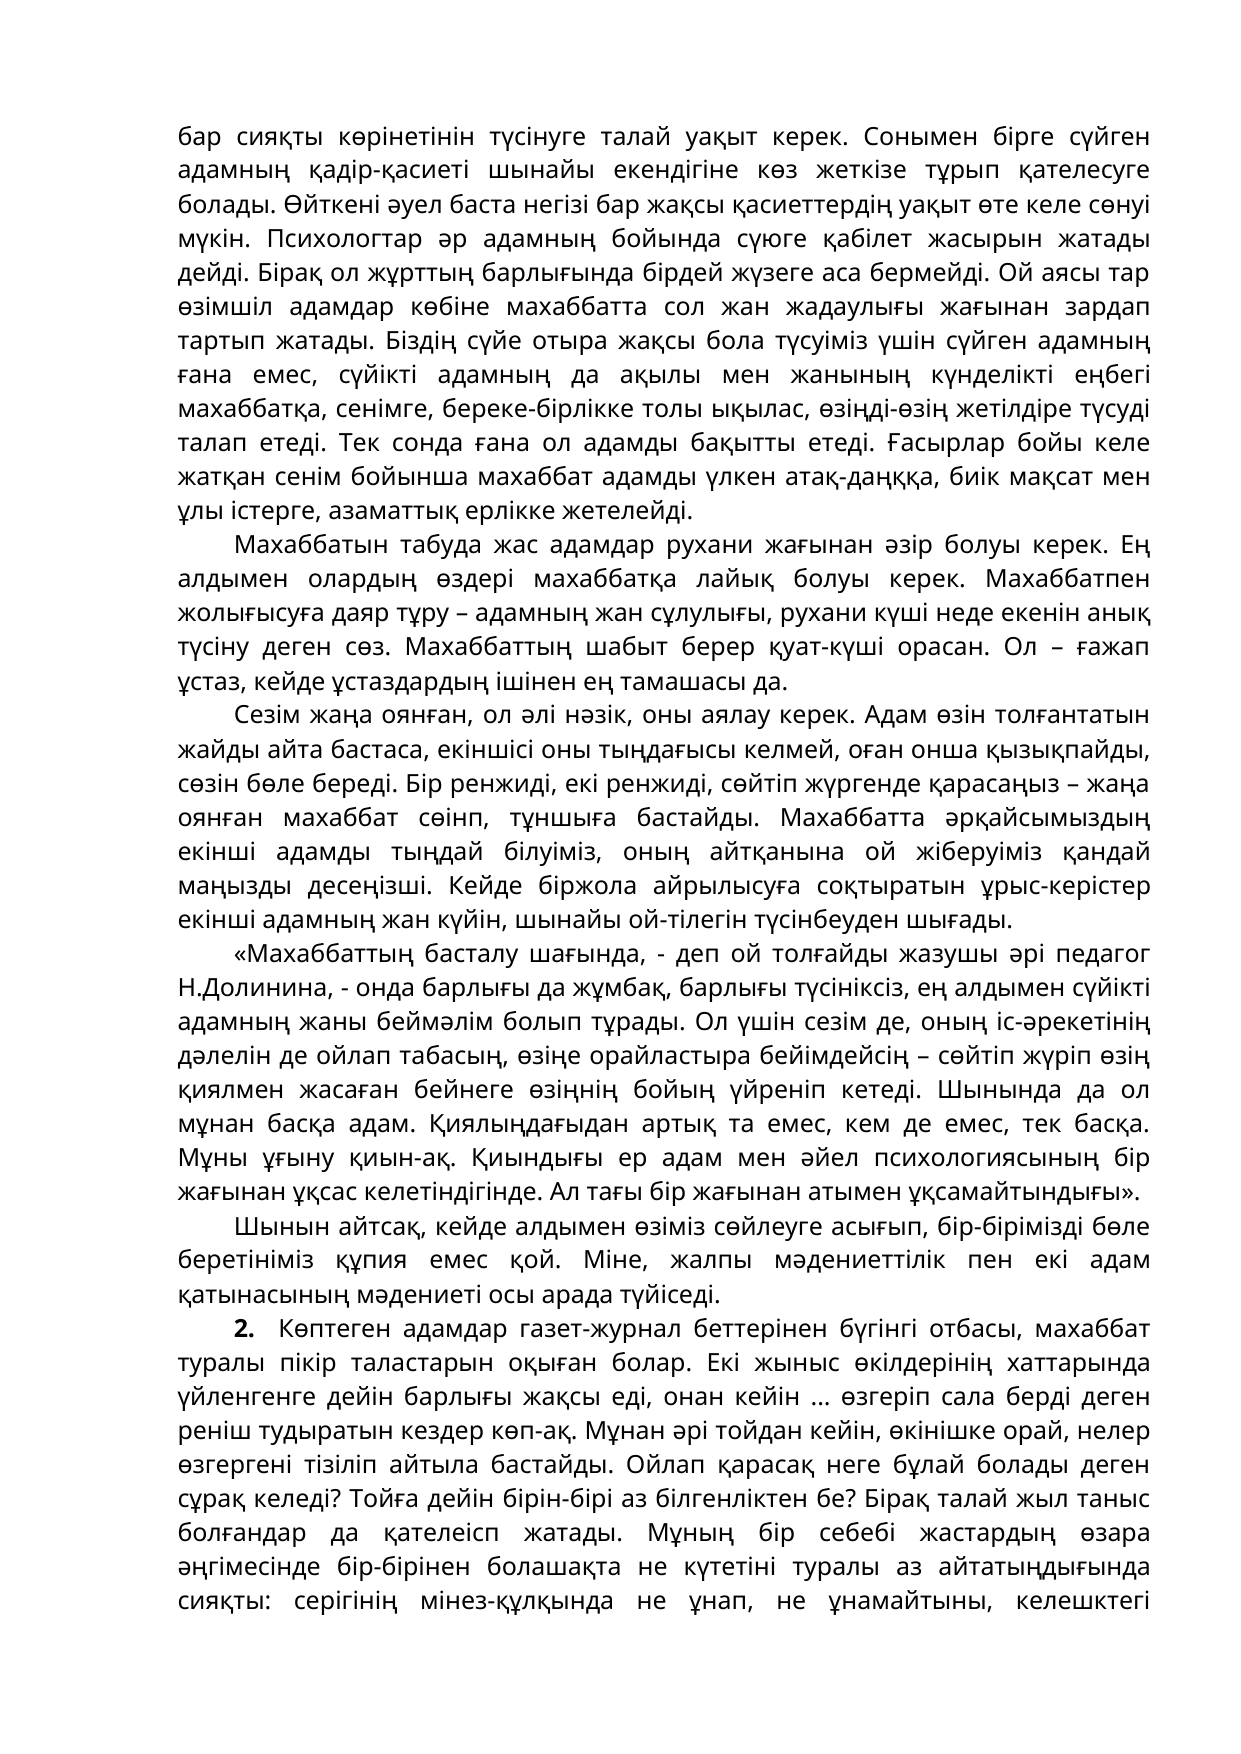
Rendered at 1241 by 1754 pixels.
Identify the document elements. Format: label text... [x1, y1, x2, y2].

text Сезім жаңа оянған, ол әлі нәзік, оны аялау керек. Адам өзін толғантатын жайды айта бастаса, екіншісі оны тыңдағысы келмей, оған онша қызықпайды, сөзін бөле береді. Бір ренжиді, екі ренжиді, сөйтіп жүргенде қарасаңыз – жаңа оянған махаббат сөінп, тұншыға бастайды. Махаббатта әрқайсымыздың екінші адамды тыңдай білуіміз, оның айтқанына ой жіберуіміз қандай маңызды десеңізші. Кейде біржола айрылысуға соқтыратын ұрыс-керістер екінші адамның жан күйін, шынайы ой-тілегін түсінбеуден шығады. [177, 697, 1152, 936]
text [177, 118, 1152, 527]
text Махаббатын табуда жас адамдар рухани жағынан әзір болуы керек. Ең алдымен олардың өздері махаббатқа лайық болуы керек. Махаббатпен жолығысуға даяр тұру – адамның жан сұлулығы, рухани күші неде екенін анық түсіну деген сөз. Махаббаттың шабыт берер қуат-күші орасан. Ол – ғажап ұстаз, кейде ұстаздардың ішінен ең тамашасы да. [177, 527, 1152, 697]
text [177, 1310, 1152, 1617]
text Шынын айтсақ, кейде алдымен өзіміз сөйлеуге асығып, бір-бірімізді бөле беретініміз құпия емес қой. Міне, жалпы мәдениеттілік пен екі адам қатынасының мәдениеті осы арада түйіседі. [177, 1208, 1152, 1310]
text «Махаббаттың басталу шағында, - деп ой толғайды жазушы әрі педагог Н.Долинина, - онда барлығы да жұмбақ, барлығы түсініксіз, ең алдымен сүйікті адамның жаны беймәлім болып тұрады. Ол үшін сезім де, оның іс-әрекетінің дәлелін де ойлап табасың, өзіңе орайластыра бейімдейсің – сөйтіп жүріп өзің қиялмен жасаған бейнеге өзіңнің бойың үйреніп кетеді. Шынында да ол мұнан басқа адам. Қиялыңдағыдан артық та емес, кем де емес, тек басқа. Мұны ұғыну қиын-ақ. Қиындығы ер адам мен әйел психологиясының бір жағынан ұқсас келетіндігінде. Ал тағы бір жағынан атымен ұқсамайтындығы». [177, 936, 1152, 1208]
